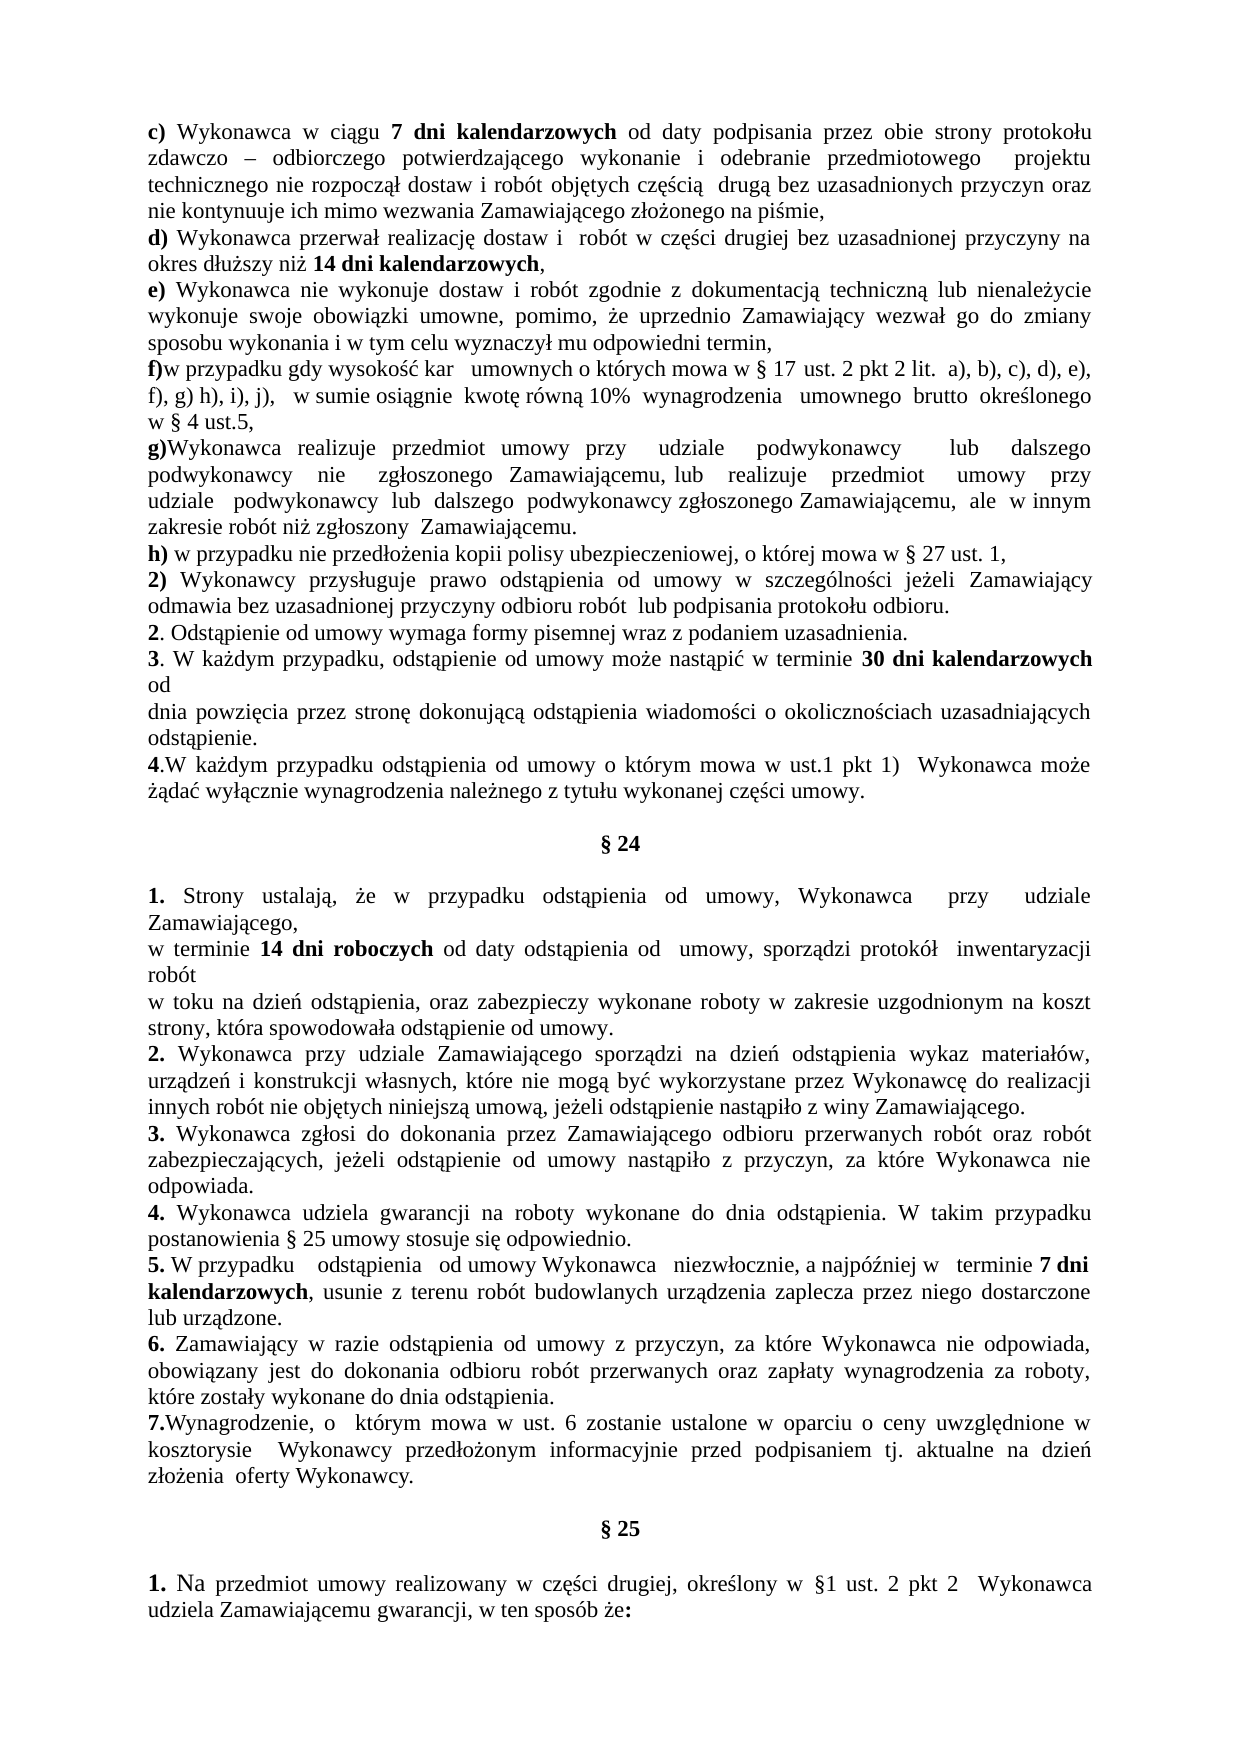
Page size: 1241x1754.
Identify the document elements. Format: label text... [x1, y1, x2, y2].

text 2. Wykonawca przy udziale Zamawiającego sporządzi na dzień odstąpienia wykaz materiałów, urządzeń i konstrukcji własnych, które nie mogą być wykorzystane przez Wykonawcę do realizacji innych robót nie objętych niniejszą umową, jeżeli odstąpienie nastąpiło z winy Zamawiającego. [148, 1041, 1092, 1119]
text 2) Wykonawcy przysługuje prawo odstąpienia od umowy w szczególności jeżeli Zamawiający odmawia bez uzasadnionej przyczyny odbioru robót lub podpisania protokołu odbioru. [148, 566, 1092, 619]
text w toku na dzień odstąpienia, oraz zabezpieczy wykonane roboty w zakresie uzgodnionym na koszt strony, która spowodowała odstąpienie od umowy. [148, 988, 1092, 1041]
text 2. Odstąpienie od umowy wymaga formy pisemnej wraz z podaniem uzasadnienia. [148, 619, 1092, 645]
text 3. Wykonawca zgłosi do dokonania przez Zamawiającego odbioru przerwanych robót oraz robót zabezpieczających, jeżeli odstąpienie od umowy nastąpiło z przyczyn, za które Wykonawca nie odpowiada. [148, 1119, 1092, 1199]
text § 24 [148, 830, 1092, 856]
text 6. Zamawiający w razie odstąpienia od umowy z przyczyn, za które Wykonawca nie odpowiada, obowiązany jest do dokonania odbioru robót przerwanych oraz zapłaty wynagrodzenia za roboty, które zostały wykonane do dnia odstąpienia. [148, 1330, 1092, 1409]
text § 25 [148, 1515, 1092, 1541]
text 5. W przypadku odstąpienia od umowy Wykonawca niezwłocznie, a najpóźniej w terminie 7 dni [148, 1251, 1092, 1278]
text 7.Wynagrodzenie, o którym mowa w ust. 6 zostanie ustalone w oparciu o ceny uwzględnione w kosztorysie Wykonawcy przedłożonym informacyjnie przed podpisaniem tj. aktualne na dzień złożenia oferty Wykonawcy. [148, 1409, 1092, 1488]
text dnia powzięcia przez stronę dokonującą odstąpienia wiadomości o okolicznościach uzasadniających odstąpienie. [148, 698, 1092, 751]
text e) Wykonawca nie wykonuje dostaw i robót zgodnie z dokumentacją techniczną lub nienależycie wykonuje swoje obowiązki umowne, pomimo, że uprzednio Zamawiający wezwał go do zmiany sposobu wykonania i w tym celu wyznaczył mu odpowiedni termin, [148, 276, 1092, 355]
text 4.W każdym przypadku odstąpienia od umowy o którym mowa w ust.1 pkt 1) Wykonawca może żądać wyłącznie wynagrodzenia należnego z tytułu wykonanej części umowy. [148, 751, 1092, 803]
text c) Wykonawca w ciągu 7 dni kalendarzowych od daty podpisania przez obie strony protokołu zdawczo – odbiorczego potwierdzającego wykonanie i odebranie przedmiotowego projektu technicznego nie rozpoczął dostaw i robót objętych częścią drugą bez uzasadnionych przyczyn oraz nie kontynuuje ich mimo wezwania Zamawiającego złożonego na piśmie, [148, 118, 1092, 223]
text 1. Strony ustalają, że w przypadku odstąpienia od umowy, Wykonawca przy udziale Zamawiającego, [148, 882, 1092, 935]
text 4. Wykonawca udziela gwarancji na roboty wykonane do dnia odstąpienia. W takim przypadku postanowienia § 25 umowy stosuje się odpowiednio. [148, 1199, 1092, 1251]
text w terminie 14 dni roboczych od daty odstąpienia od umowy, sporządzi protokół inwentaryzacji robót [148, 935, 1092, 988]
text g)Wykonawca realizuje przedmiot umowy przy udziale podwykonawcy lub dalszego podwykonawcy nie zgłoszonego Zamawiającemu, lub realizuje przedmiot umowy przy udziale podwykonawcy lub dalszego podwykonawcy zgłoszonego Zamawiającemu, ale w innym zakresie robót niż zgłoszony Zamawiającemu. [148, 434, 1092, 540]
text 1. Na przedmiot umowy realizowany w części drugiej, określony w §1 ust. 2 pkt 2 Wykonawca udziela Zamawiającemu gwarancji, w ten sposób że: [148, 1568, 1092, 1623]
text h) w przypadku nie przedłożenia kopii polisy ubezpieczeniowej, o której mowa w § 27 ust. 1, [148, 540, 1092, 566]
text f)w przypadku gdy wysokość kar umownych o których mowa w § 17 ust. 2 pkt 2 lit. a), b), c), d), e), f), g) h), i), j), w sumie osiągnie kwotę równą 10% wynagrodzenia umownego brutto określonego w § 4 ust.5, [148, 355, 1092, 434]
text d) Wykonawca przerwał realizację dostaw i robót w części drugiej bez uzasadnionej przyczyny na okres dłuższy niż 14 dni kalendarzowych, [148, 223, 1092, 276]
text 3. W każdym przypadku, odstąpienie od umowy może nastąpić w terminie 30 dni kalendarzowych od [148, 645, 1092, 698]
text kalendarzowych, usunie z terenu robót budowlanych urządzenia zaplecza przez niego dostarczone lub urządzone. [148, 1278, 1092, 1330]
